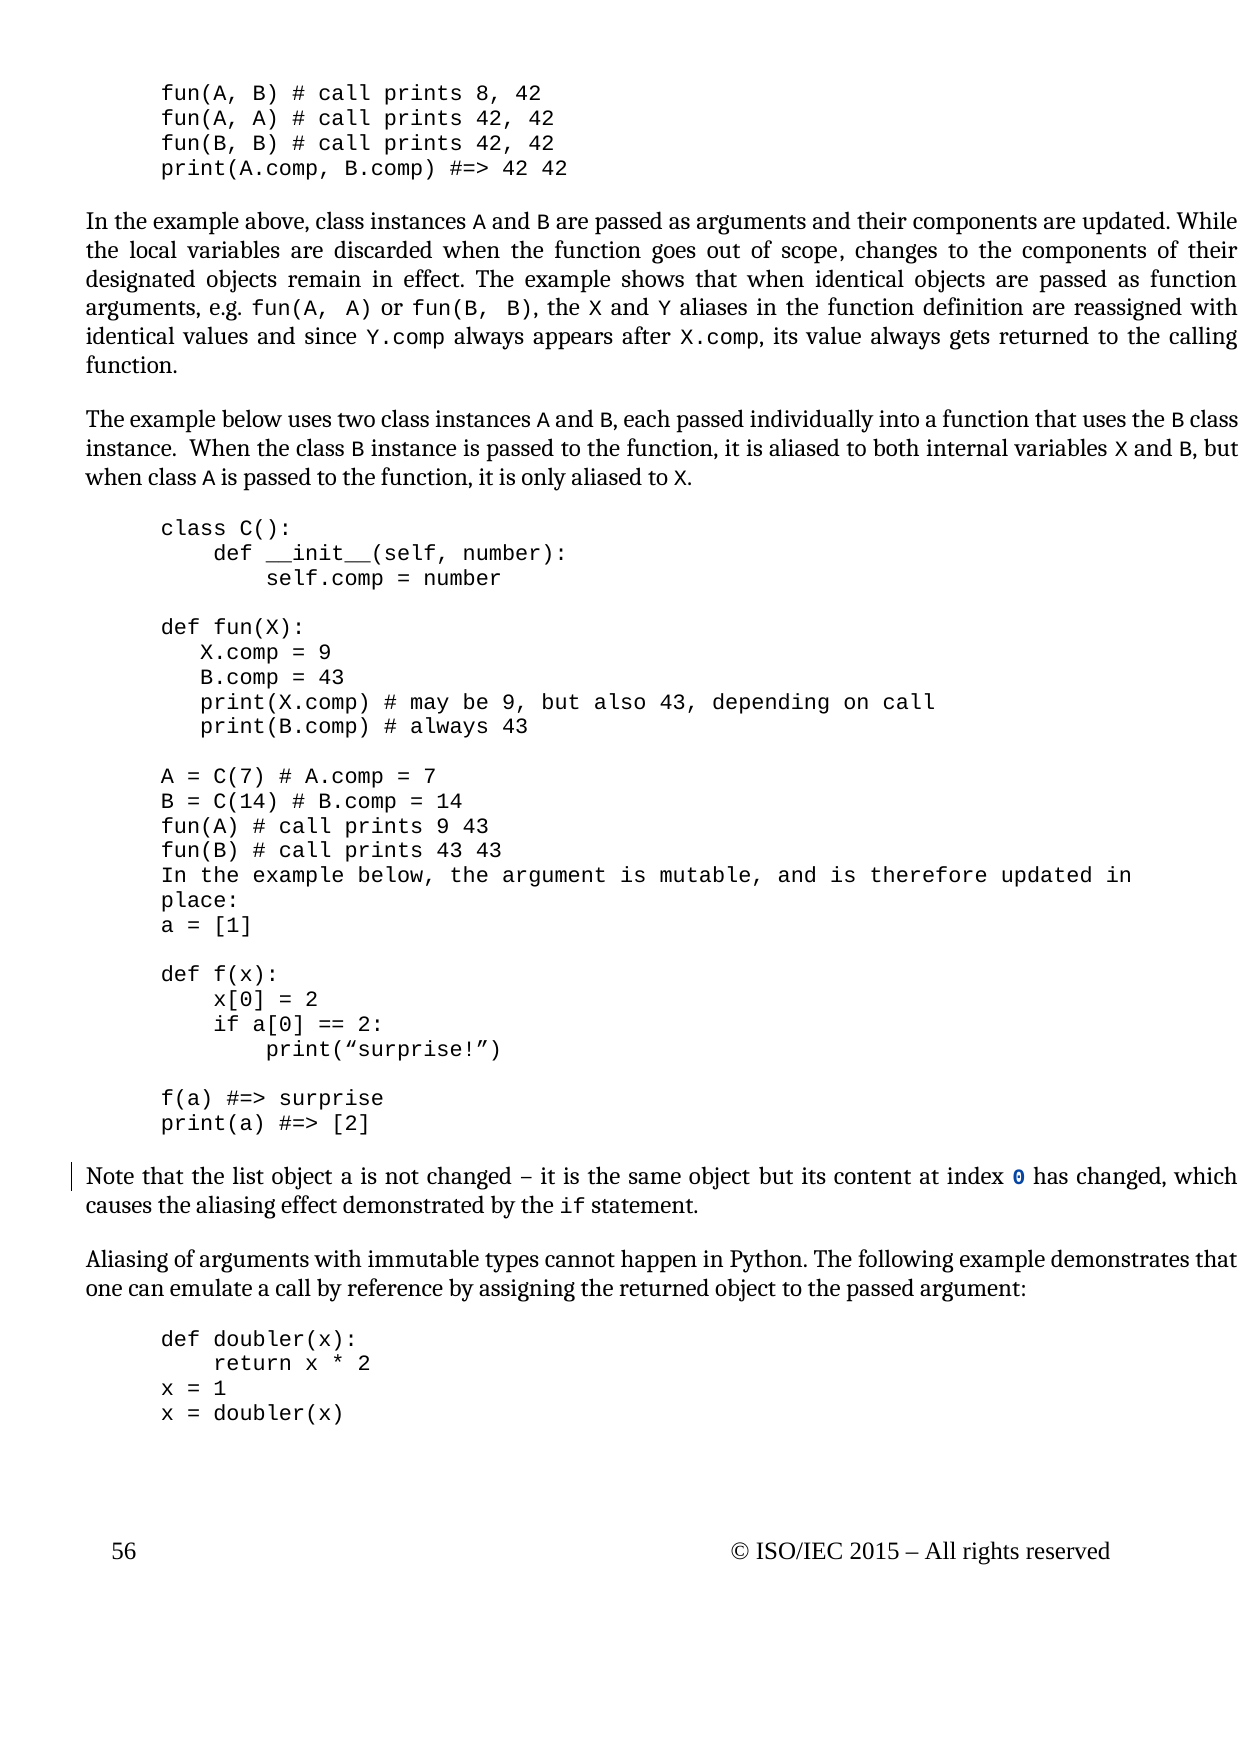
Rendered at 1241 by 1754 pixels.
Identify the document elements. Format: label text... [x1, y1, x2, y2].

text Note that the list object a is not changed – it is the same object but its content at index 0 has changed, which causes the aliasing effect demonstrated by the if statement. [86, 1162, 1238, 1220]
text B.comp = 43 [161, 666, 1153, 691]
text self.comp = number [161, 567, 1153, 592]
text def doubler(x): [161, 1328, 1153, 1352]
text class C(): [161, 517, 1153, 542]
text return x * 2 [161, 1352, 1153, 1377]
text def __init__(self, number): [161, 542, 1153, 567]
text fun(B) # call prints 43 43 [161, 839, 1153, 864]
text def fun(X): [161, 616, 1153, 641]
text x = doubler(x) [161, 1402, 1153, 1427]
text The example below uses two class instances A and B, each passed individually into a function that uses the B class instance. When the class B instance is passed to the function, it is aliased to both internal variables X and B, but when class A is passed to the function, it is only aliased to X. [86, 405, 1238, 492]
text B = C(14) # B.comp = 14 [161, 790, 1153, 815]
text Aliasing of arguments with immutable types cannot happen in Python. The following example demonstrates that one can emulate a call by reference by assigning the returned object to the passed argument: [86, 1245, 1238, 1303]
text print(B.comp) # always 43 [161, 716, 1153, 740]
text x = 1 [161, 1377, 1153, 1402]
text fun(B, B) # call prints 42, 42 [161, 132, 1153, 157]
text f(a) #=> surprise [161, 1087, 1153, 1112]
text x[0] = 2 [161, 988, 1153, 1013]
text print(“surprise!”) [161, 1038, 1153, 1063]
text print(a) #=> [2] [161, 1112, 1153, 1137]
text X.comp = 9 [161, 641, 1153, 666]
text fun(A, B) # call prints 8, 42 [161, 82, 1153, 107]
text print(X.comp) # may be 9, but also 43, depending on call [161, 691, 1153, 716]
text In the example below, the argument is mutable, and is therefore updated in place: [161, 864, 1153, 914]
text a = [1] [161, 914, 1153, 939]
text fun(A, A) # call prints 42, 42 [161, 107, 1153, 132]
text fun(A) # call prints 9 43 [161, 815, 1153, 839]
text A = C(7) # A.comp = 7 [161, 765, 1153, 790]
text if a[0] == 2: [161, 1013, 1153, 1038]
text def f(x): [161, 963, 1153, 988]
text print(A.comp, B.comp) #=> 42 42 [161, 157, 1153, 182]
text In the example above, class instances A and B are passed as arguments and their components are updated. While the local variables are discarded when the function goes out of scope, changes to the components of their designated objects remain in effect. The example shows that when identical objects are passed as function arguments, e.g. fun(A, A) or fun(B, B), the X and Y aliases in the function definition are reassigned with identical values and since Y.comp always appears after X.comp, its value always gets returned to the calling function. [86, 207, 1238, 380]
